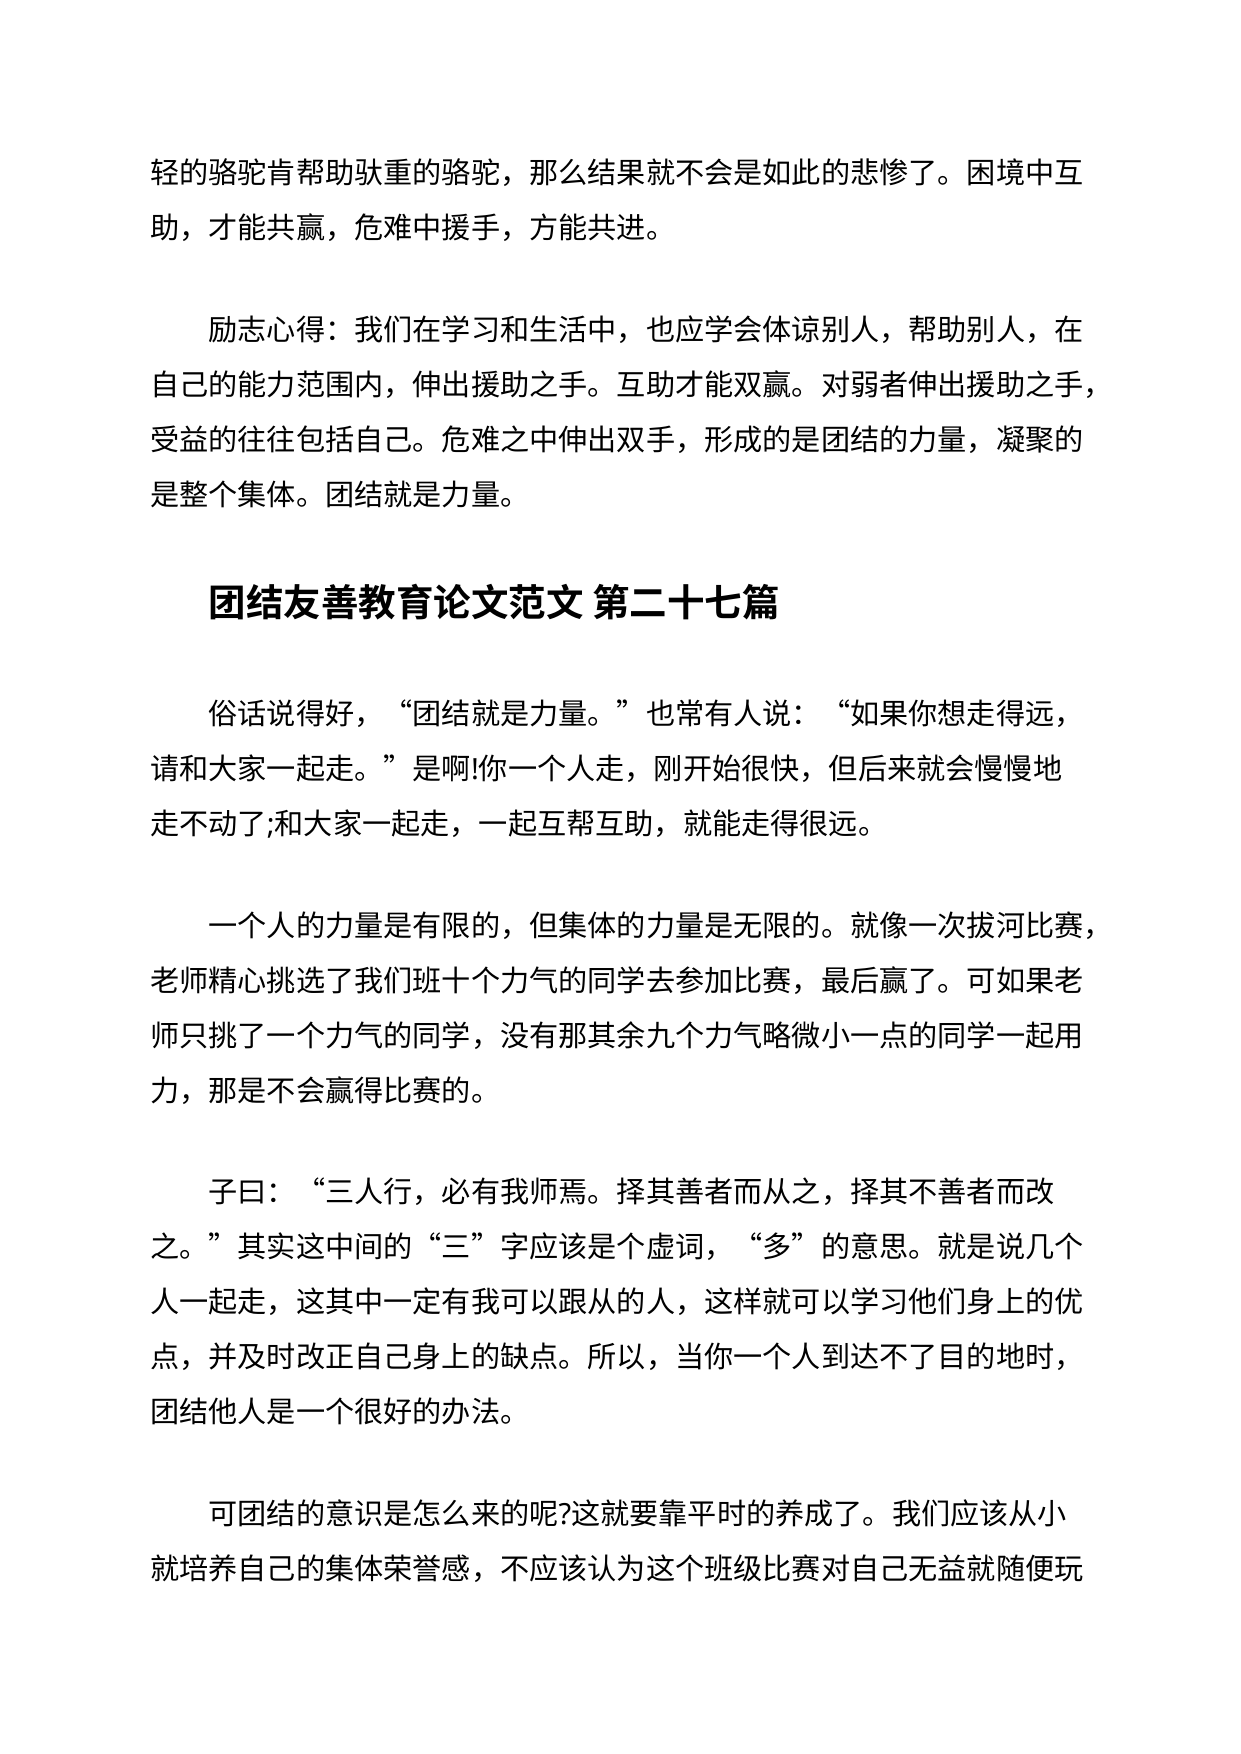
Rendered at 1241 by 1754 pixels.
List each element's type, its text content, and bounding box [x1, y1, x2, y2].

text 团结友善教育论文范文 第二十七篇 [150, 573, 1090, 627]
text 一个人的力量是有限的，但集体的力量是无限的。就像一次拔河比赛，老师精心挑选了我们班十个力气的同学去参加比赛，最后赢了。可如果老师只挑了一个力气的同学，没有那其余九个力气略微小一点的同学一起用力，那是不会赢得比赛的。 [150, 902, 1090, 1109]
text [150, 1490, 1090, 1587]
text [150, 150, 1090, 247]
text 子曰：“三人行，必有我师焉。择其善者而从之，择其不善者而改之。”其实这中间的“三”字应该是个虚词，“多”的意思。就是说几个人一起走，这其中一定有我可以跟从的人，这样就可以学习他们身上的优点，并及时改正自己身上的缺点。所以，当你一个人到达不了目的地时，团结他人是一个很好的办法。 [150, 1169, 1090, 1431]
text 励志心得：我们在学习和生活中，也应学会体谅别人，帮助别人，在自己的能力范围内，伸出援助之手。互助才能双赢。对弱者伸出援助之手，受益的往往包括自己。危难之中伸出双手，形成的是团结的力量，凝聚的是整个集体。团结就是力量。 [150, 307, 1090, 514]
text 俗话说得好，“团结就是力量。”也常有人说：“如果你想走得远，请和大家一起走。”是啊!你一个人走，刚开始很快，但后来就会慢慢地走不动了;和大家一起走，一起互帮互助，就能走得很远。 [150, 691, 1090, 843]
